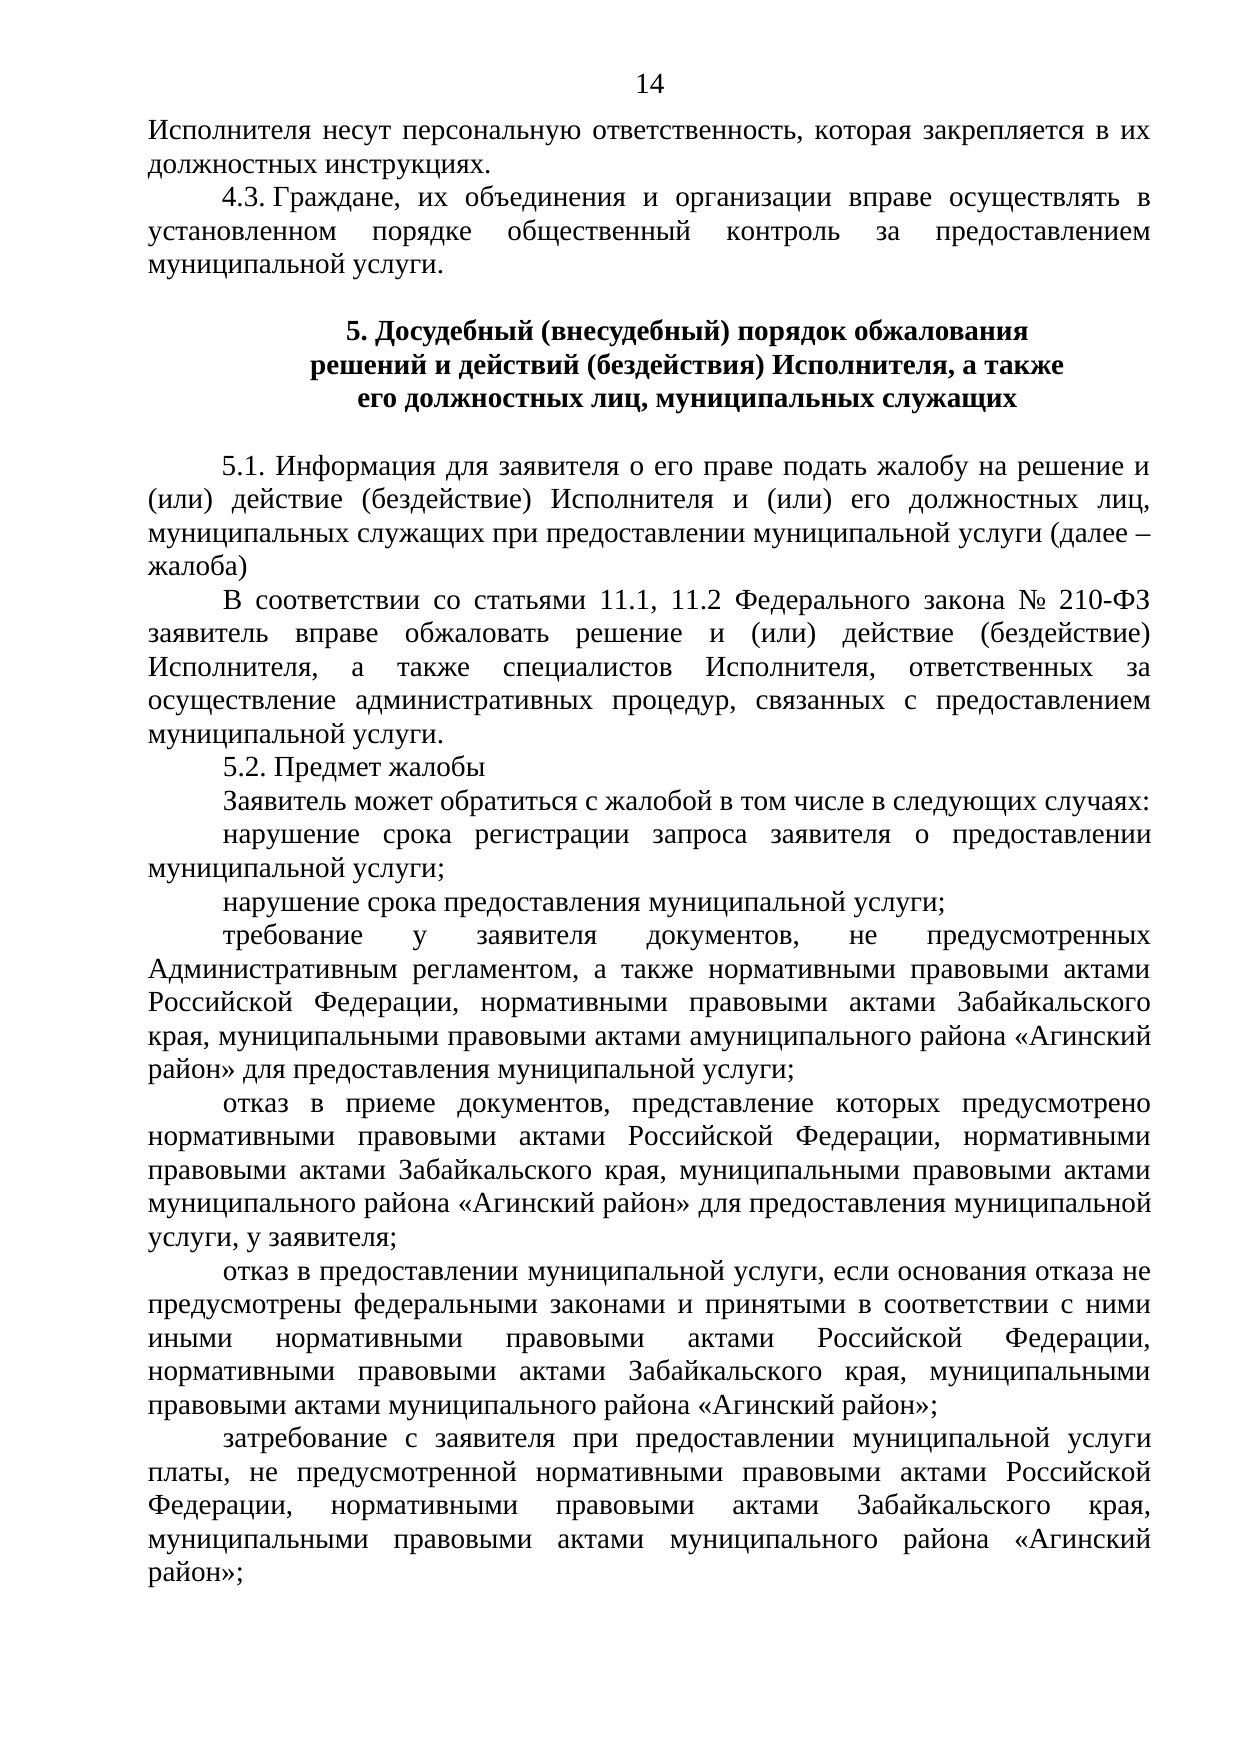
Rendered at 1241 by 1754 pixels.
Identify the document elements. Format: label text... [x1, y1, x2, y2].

text затребование с заявителя при предоставлении муниципальной услуги платы, не предусмотренной нормативными правовыми актами Российской Федерации, нормативными правовыми актами Забайкальского края, муниципальными правовыми актами муниципального района «Агинский район»; [148, 1420, 1152, 1588]
subtitle решений и действий (бездействия) Исполнителя, а также [148, 347, 1152, 381]
subtitle его должностных лиц, муниципальных служащих [148, 381, 1152, 414]
text В соответствии со статьями 11.1, 11.2 Федерального закона № 210-ФЗ заявитель вправе обжаловать решение и (или) действие (бездействие) Исполнителя, а также специалистов Исполнителя, ответственных за осуществление административных процедур, связанных с предоставлением муниципальной услуги. [148, 582, 1152, 749]
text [148, 112, 1152, 179]
text отказ в предоставлении муниципальной услуги, если основания отказа не предусмотрены федеральными законами и принятыми в соответствии с ними иными нормативными правовыми актами Российской Федерации, нормативными правовыми актами Забайкальского края, муниципальными правовыми актами муниципального района «Агинский район»; [148, 1253, 1152, 1420]
text нарушение срока регистрации запроса заявителя о предоставлении муниципальной услуги; [148, 817, 1152, 884]
text отказ в приеме документов, представление которых предусмотрено нормативными правовыми актами Российской Федерации, нормативными правовыми актами Забайкальского края, муниципальными правовыми актами муниципального района «Агинский район» для предоставления муниципальной услуги, у заявителя; [148, 1085, 1152, 1253]
subtitle 5. Досудебный (внесудебный) порядок обжалования [148, 313, 1152, 347]
text 4.3. Граждане, их объединения и организации вправе осуществлять в установленном порядке общественный контроль за предоставлением муниципальной услуги. [148, 179, 1152, 280]
text Заявитель может обратиться с жалобой в том числе в следующих случаях: [148, 783, 1152, 817]
text нарушение срока предоставления муниципальной услуги; [148, 884, 1152, 917]
text требование у заявителя документов, не предусмотренных Административным регламентом, а также нормативными правовыми актами Российской Федерации, нормативными правовыми актами Забайкальского края, муниципальными правовыми актами амуниципального района «Агинский район» для предоставления муниципальной услуги; [148, 917, 1152, 1085]
text 5.2. Предмет жалобы [148, 749, 1152, 783]
text 5.1. Информация для заявителя о его праве подать жалобу на решение и (или) действие (бездействие) Исполнителя и (или) его должностных лиц, муниципальных служащих при предоставлении муниципальной услуги (далее – жалоба) [148, 448, 1152, 582]
